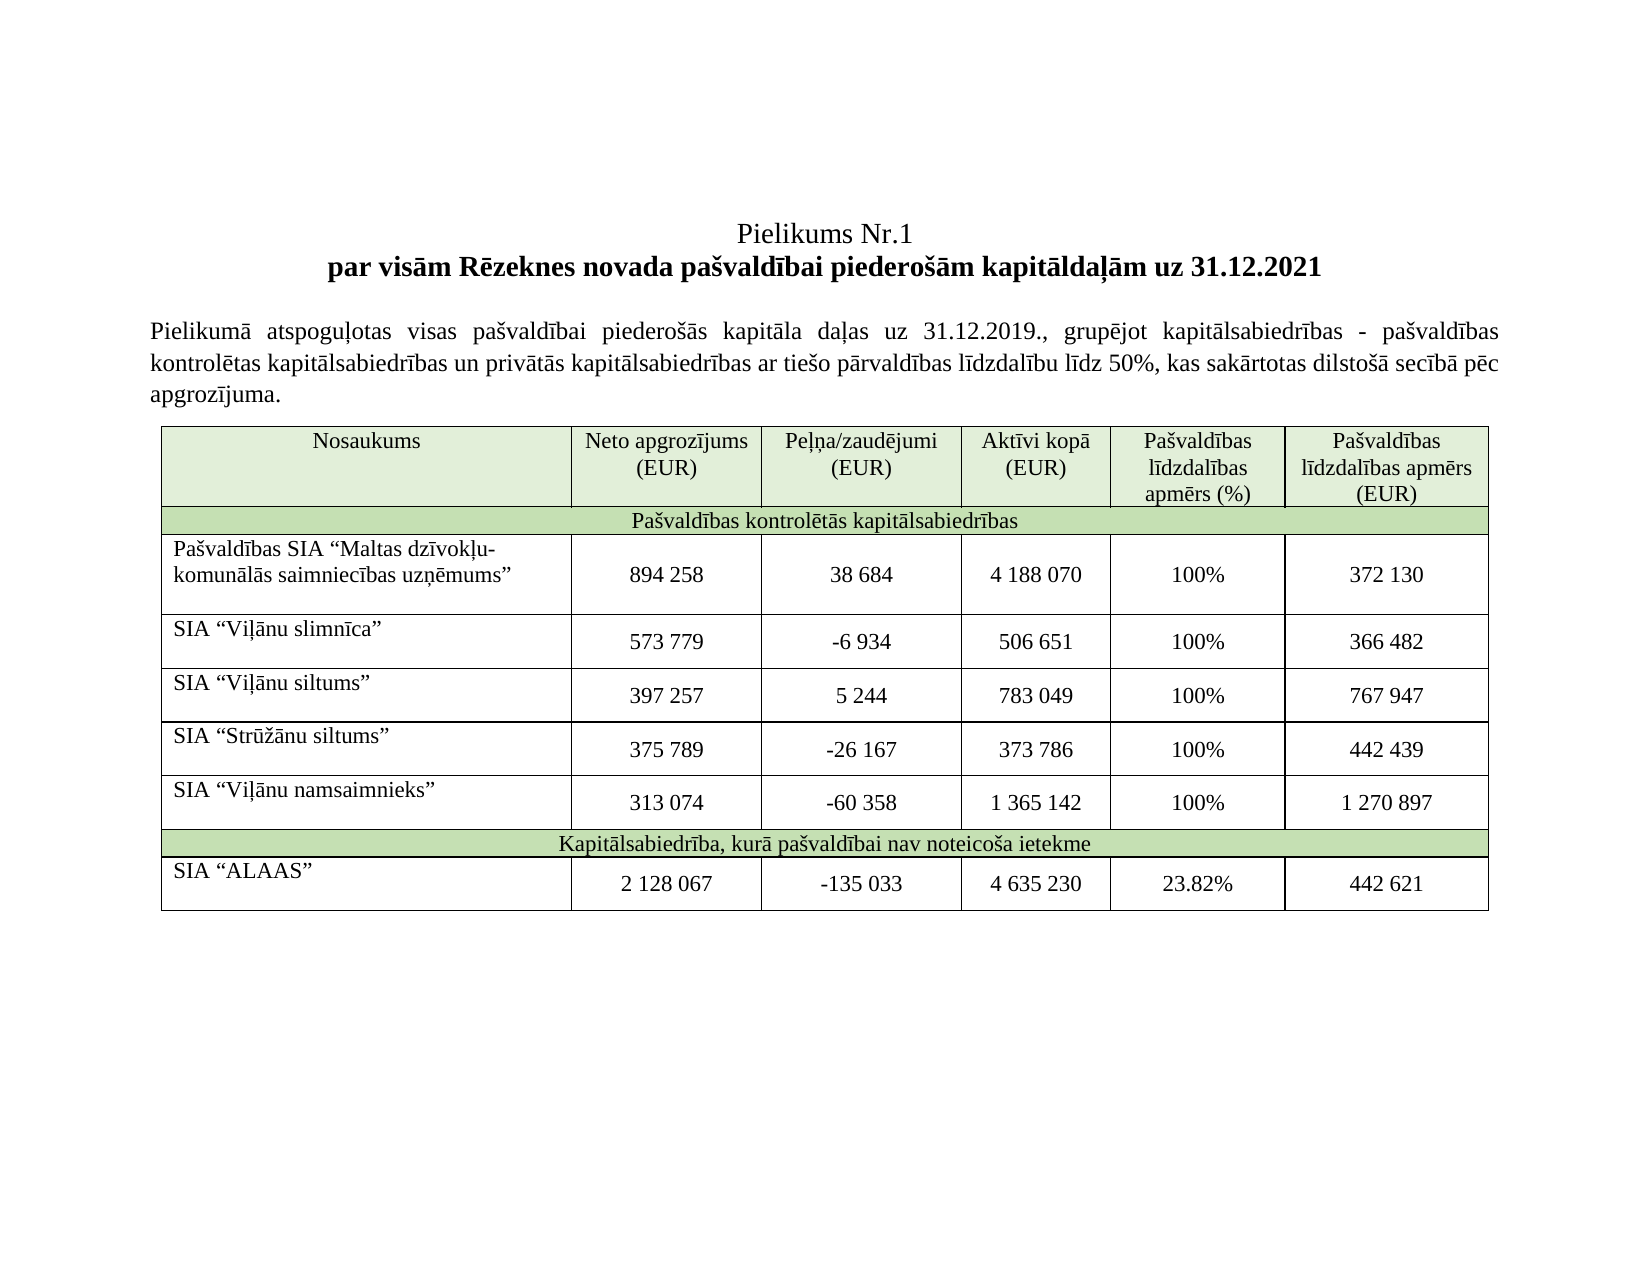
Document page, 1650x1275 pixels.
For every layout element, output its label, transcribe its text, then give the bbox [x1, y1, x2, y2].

table_cell Pašvaldības kontrolētās kapitālsabiedrības [162, 507, 1488, 534]
table_cell Kapitālsabiedrība, kurā pašvaldībai nav noteicoša ietekme [162, 830, 1488, 856]
table_cell 397 257 [572, 669, 761, 721]
table_cell -60 358 [762, 776, 961, 829]
table_cell 100% [1111, 776, 1284, 829]
table_cell 375 789 [572, 723, 761, 775]
table_header Neto apgrozījums (EUR) [572, 427, 761, 506]
table_cell 767 947 [1286, 669, 1488, 721]
table_header Nosaukums [162, 427, 571, 506]
table_header Pašvaldības līdzdalības apmērs (%) [1111, 427, 1284, 506]
table_cell 372 130 [1286, 535, 1488, 614]
table_header Pašvaldības līdzdalības apmērs (EUR) [1286, 427, 1488, 506]
table_cell 366 482 [1286, 615, 1488, 668]
table_cell 1 270 897 [1286, 776, 1488, 829]
table_cell Pašvaldības SIA “Maltas dzīvokļu-komunālās saimniecības uzņēmums” [162, 535, 571, 614]
table_cell -6 934 [762, 615, 961, 668]
table_cell 23.82% [1111, 858, 1284, 910]
table_cell 1 365 142 [962, 776, 1110, 829]
table_cell SIA “Strūžānu siltums” [162, 723, 571, 775]
table_cell 573 779 [572, 615, 761, 668]
table_cell 506 651 [962, 615, 1110, 668]
table_cell -26 167 [762, 723, 961, 775]
table_header Aktīvi kopā (EUR) [962, 427, 1110, 506]
table_cell 5 244 [762, 669, 961, 721]
table_cell 38 684 [762, 535, 961, 614]
table_cell 442 621 [1286, 858, 1488, 910]
table_cell SIA “Viļānu slimnīca” [162, 615, 571, 668]
table_cell SIA “Viļānu siltums” [162, 669, 571, 721]
table_cell 442 439 [1286, 723, 1488, 775]
table_cell 894 258 [572, 535, 761, 614]
text Pielikums Nr.1 [150, 216, 1500, 249]
table_cell 100% [1111, 535, 1284, 614]
table_cell 313 074 [572, 776, 761, 829]
table_cell 2 128 067 [572, 858, 761, 910]
table_cell 373 786 [962, 723, 1110, 775]
table_cell SIA “ALAAS” [162, 858, 571, 910]
table_cell 100% [1111, 723, 1284, 775]
table_cell 783 049 [962, 669, 1110, 721]
table_cell SIA “Viļānu namsaimnieks” [162, 776, 571, 829]
table_cell 4 635 230 [962, 858, 1110, 910]
table_cell 100% [1111, 615, 1284, 668]
table_cell 4 188 070 [962, 535, 1110, 614]
table_header Peļņa/zaudējumi (EUR) [762, 427, 961, 506]
text par visām Rēzeknes novada pašvaldībai piederošām kapitāldaļām uz 31.12.2021 [150, 249, 1500, 283]
text Pielikumā atspoguļotas visas pašvaldībai piederošās kapitāla daļas uz 31.12.2019., grupējot kapitālsabiedrības - pašvaldības kontrolētas kapitālsabiedrības un privātās kapitālsabiedrības ar tiešo pārvaldības līdzdalību līdz 50%, kas sakārtotas dilstošā secībā pēc apgrozījuma. [150, 317, 1500, 407]
table_cell 100% [1111, 669, 1284, 721]
table_cell -135 033 [762, 858, 961, 910]
